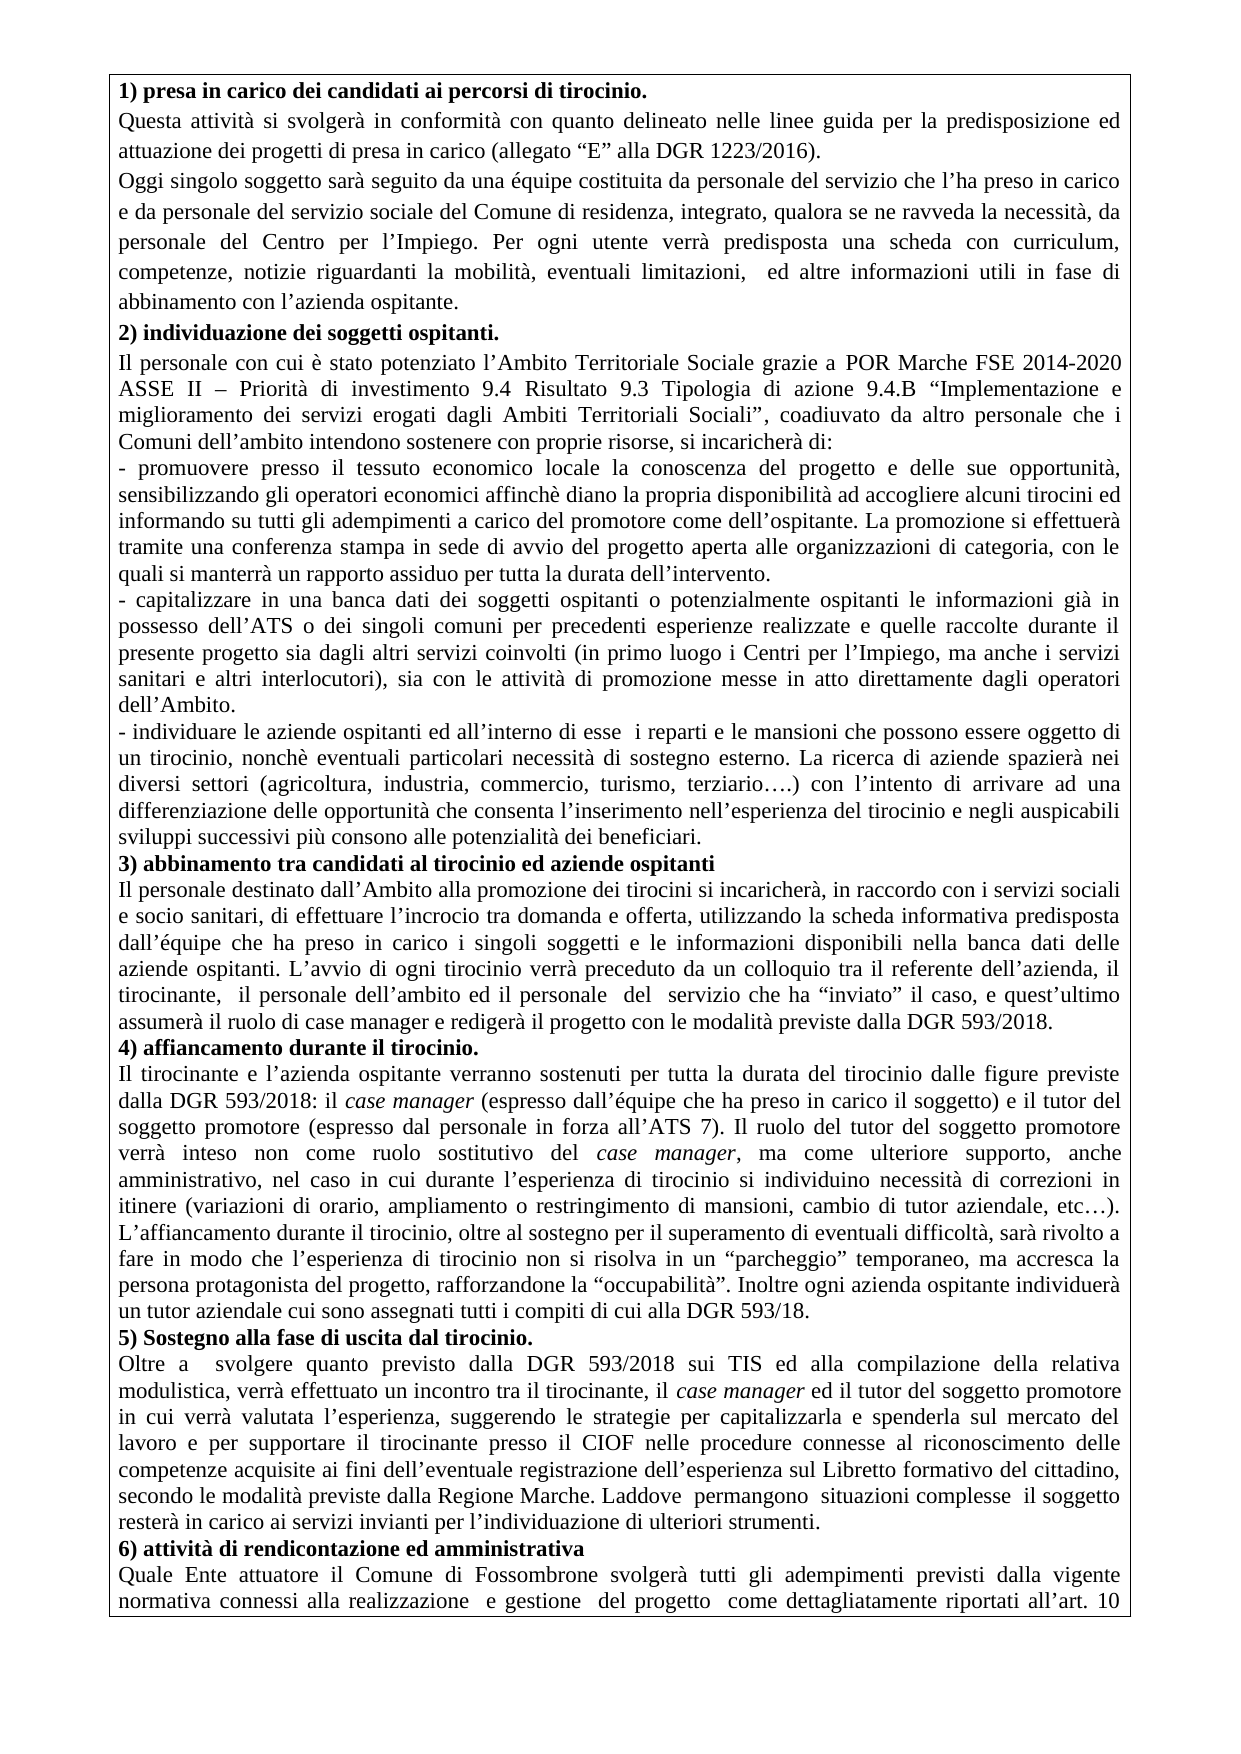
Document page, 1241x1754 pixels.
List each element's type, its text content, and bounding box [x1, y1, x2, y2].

text Il tirocinante e l’azienda ospitante verranno sostenuti per tutta la durata del tirocinio dalle figure previste dalla DGR 593/2018: il case manager (espresso dall’équipe che ha preso in carico il soggetto) e il tutor del soggetto promotore (espresso dal personale in forza all’ATS 7). Il ruolo del tutor del soggetto promotore verrà inteso non come ruolo sostitutivo del case manager, ma come ulteriore supporto, anche amministrativo, nel caso in cui durante l’esperienza di tirocinio si individuino necessità di correzioni in itinere (variazioni di orario, ampliamento o restringimento di mansioni, cambio di tutor aziendale, etc…). L’affiancamento durante il tirocinio, oltre al sostegno per il superamento di eventuali difficoltà, sarà rivolto a fare in modo che l’esperienza di tirocinio non si risolva in un “parcheggio” temporaneo, ma accresca la persona protagonista del progetto, rafforzandone la “occupabilità”. Inoltre ogni azienda ospitante individuerà un tutor aziendale cui sono assegnati tutti i compiti di cui alla DGR 593/18. [118, 1060, 1122, 1324]
text - individuare le aziende ospitanti ed all’interno di esse i reparti e le mansioni che possono essere oggetto di un tirocinio, nonchè eventuali particolari necessità di sostegno esterno. La ricerca di aziende spazierà nei diversi settori (agricoltura, industria, commercio, turismo, terziario….) con l’intento di arrivare ad una differenziazione delle opportunità che consenta l’inserimento nell’esperienza del tirocinio e negli auspicabili sviluppi successivi più consono alle potenzialità dei beneficiari. [118, 718, 1122, 849]
text Il personale destinato dall’Ambito alla promozione dei tirocini si incaricherà, in raccordo con i servizi sociali e socio sanitari, di effettuare l’incrocio tra domanda e offerta, utilizzando la scheda informativa predisposta dall’équipe che ha preso in carico i singoli soggetti e le informazioni disponibili nella banca dati delle aziende ospitanti. L’avvio di ogni tirocinio verrà preceduto da un colloquio tra il referente dell’azienda, il tirocinante, il personale dell’ambito ed il personale del servizio che ha “inviato” il caso, e quest’ultimo assumerà il ruolo di case manager e redigerà il progetto con le modalità previste dalla DGR 593/2018. [118, 876, 1122, 1034]
text 6) attività di rendicontazione ed amministrativa [118, 1535, 1122, 1558]
text 4) affiancamento durante il tirocinio. [118, 1034, 1122, 1060]
text - promuovere presso il tessuto economico locale la conoscenza del progetto e delle sue opportunità, sensibilizzando gli operatori economici affinchè diano la propria disponibilità ad accogliere alcuni tirocini ed informando su tutti gli adempimenti a carico del promotore come dell’ospitante. La promozione si effettuerà tramite una conferenza stampa in sede di avvio del progetto aperta alle organizzazioni di categoria, con le quali si manterrà un rapporto assiduo per tutta la durata dell’intervento. [118, 454, 1122, 586]
text 5) Sostegno alla fase di uscita dal tirocinio. [118, 1324, 1122, 1350]
text Oggi singolo soggetto sarà seguito da una équipe costituita da personale del servizio che l’ha preso in carico e da personale del servizio sociale del Comune di residenza, integrato, qualora se ne ravveda la necessità, da personale del Centro per l’Impiego. Per ogni utente verrà predisposta una scheda con curriculum, competenze, notizie riguardanti la mobilità, eventuali limitazioni, ed altre informazioni utili in fase di abbinamento con l’azienda ospitante. [110, 164, 1130, 315]
text 3) abbinamento tra candidati al tirocinio ed aziende ospitanti [118, 849, 1122, 876]
text - capitalizzare in una banca dati dei soggetti ospitanti o potenzialmente ospitanti le informazioni già in possesso dell’ATS o dei singoli comuni per precedenti esperienze realizzate e quelle raccolte durante il presente progetto sia dagli altri servizi coinvolti (in primo luogo i Centri per l’Impiego, ma anche i servizi sanitari e altri interlocutori), sia con le attività di promozione messe in atto direttamente dagli operatori dell’Ambito. [118, 586, 1122, 718]
text 1) presa in carico dei candidati ai percorsi di tirocinio. [110, 75, 1130, 103]
text Questa attività si svolgerà in conformità con quanto delineato nelle linee guida per la predisposizione ed attuazione dei progetti di presa in carico (allegato “E” alla DGR 1223/2016). [110, 104, 1130, 164]
text Oltre a svolgere quanto previsto dalla DGR 593/2018 sui TIS ed alla compilazione della relativa modulistica, verrà effettuato un incontro tra il tirocinante, il case manager ed il tutor del soggetto promotore in cui verrà valutata l’esperienza, suggerendo le strategie per capitalizzarla e spenderla sul mercato del lavoro e per supportare il tirocinante presso il CIOF nelle procedure connesse al riconoscimento delle competenze acquisite ai fini dell’eventuale registrazione dell’esperienza sul Libretto formativo del cittadino, secondo le modalità previste dalla Regione Marche. Laddove permangono situazioni complesse il soggetto resterà in carico ai servizi invianti per l’individuazione di ulteriori strumenti. [118, 1350, 1122, 1535]
text Il personale con cui è stato potenziato l’Ambito Territoriale Sociale grazie a POR Marche FSE 2014-2020 ASSE II – Priorità di investimento 9.4 Risultato 9.3 Tipologia di azione 9.4.B “Implementazione e miglioramento dei servizi erogati dagli Ambiti Territoriali Sociali”, coadiuvato da altro personale che i Comuni dell’ambito intendono sostenere con proprie risorse, si incaricherà di: [110, 346, 1130, 454]
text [110, 1558, 1130, 1616]
text 2) individuazione dei soggetti ospitanti. [110, 316, 1130, 345]
